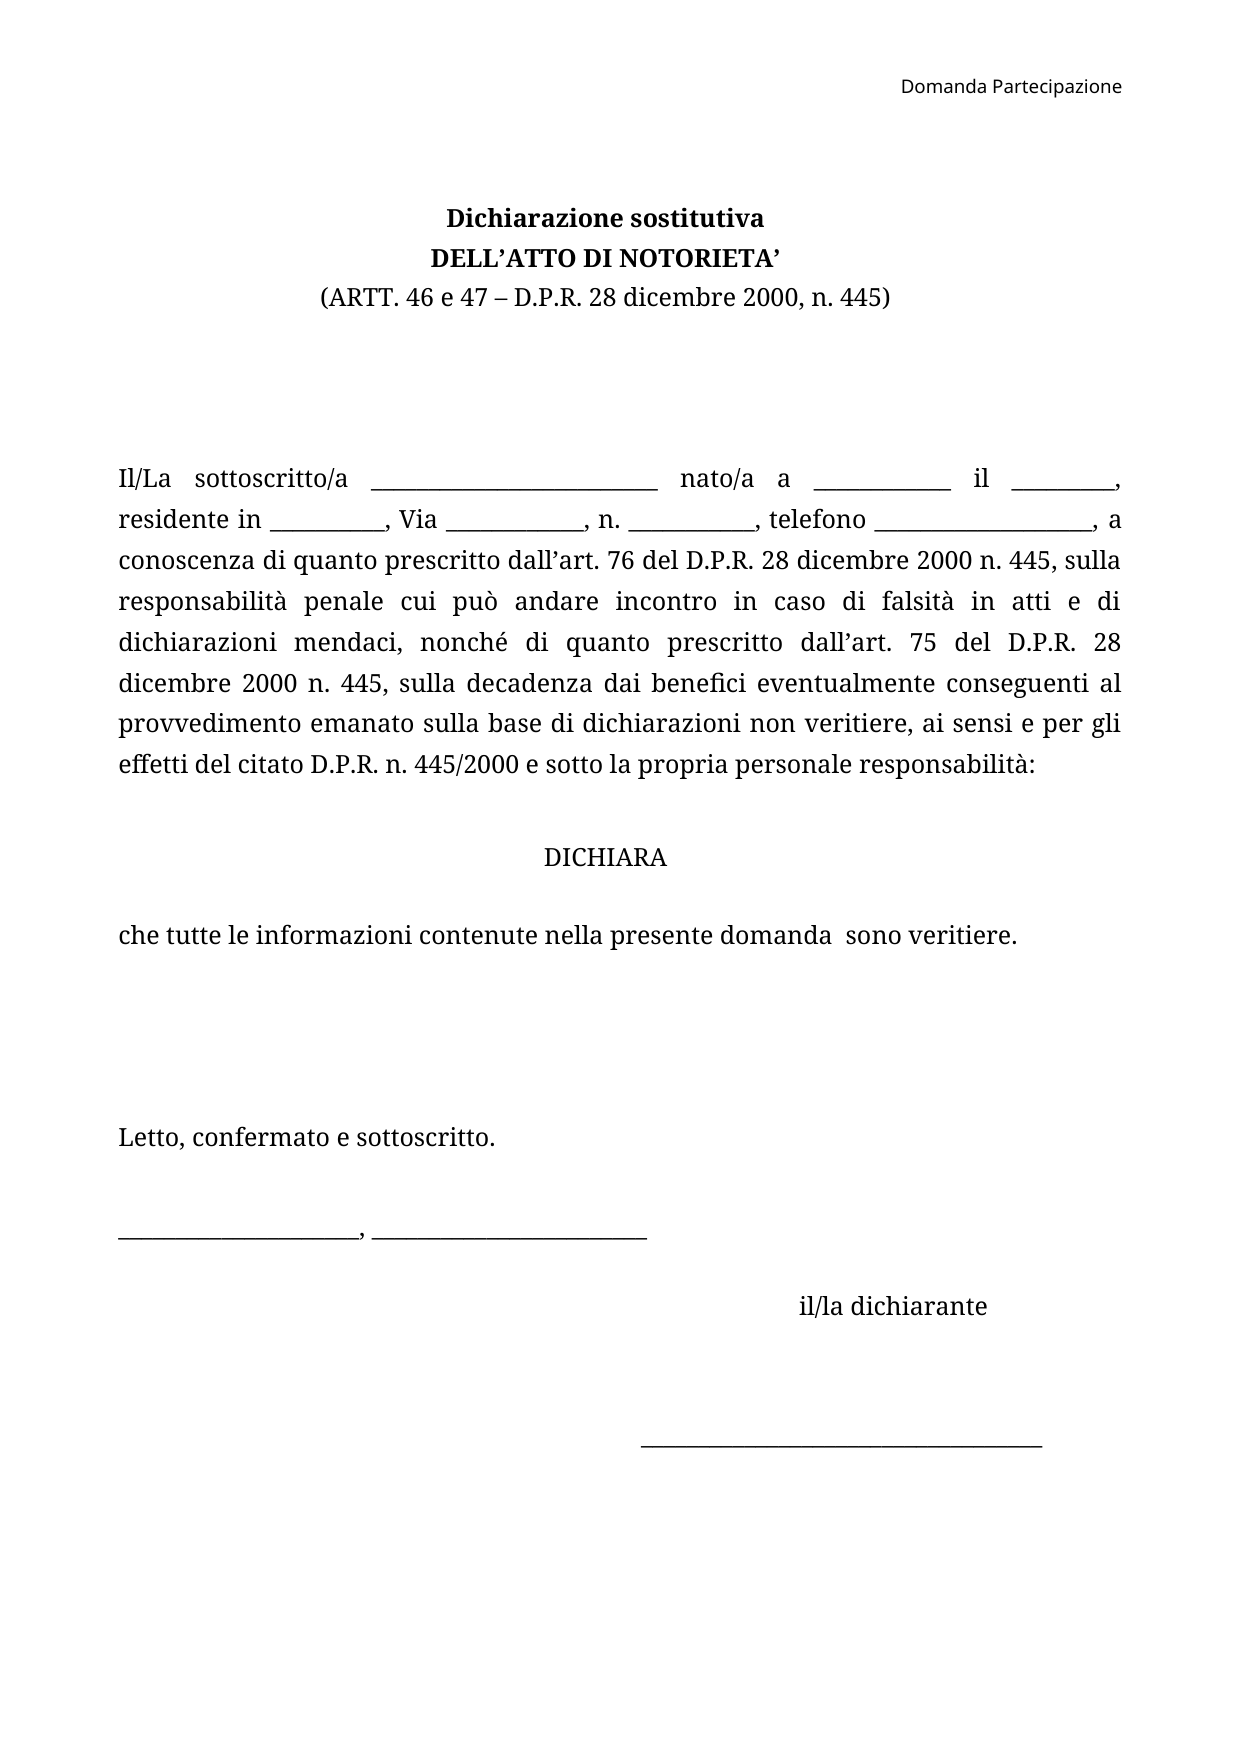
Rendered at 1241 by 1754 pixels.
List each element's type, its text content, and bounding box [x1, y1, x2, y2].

text il/la dichiarante [118, 1288, 1226, 1322]
text DELL’ATTO DI NOTORIETA’ [118, 240, 1093, 274]
text (ARTT. 46 e 47 – D.P.R. 28 dicembre 2000, n. 445) [118, 279, 1093, 313]
text che tutte le informazioni contenute nella presente domanda sono veritiere. [118, 918, 1093, 952]
text Dichiarazione sostitutiva [118, 201, 1093, 235]
text DICHIARA [118, 839, 1093, 873]
text Il/La sottoscritto/a _________________________ nato/a a ____________ il _________, residente in __________, Via ____________, n. ___________, telefono ___________________, a conoscenza di quanto prescritto dall’art. 76 del D.P.R. 28 dicembre 2000 n. 445, sulla responsabilità penale cui può andare incontro in caso di falsità in atti e di dichiarazioni mendaci, nonché di quanto prescritto dall’art. 75 del D.P.R. 28 dicembre 2000 n. 445, sulla decadenza dai benefici eventualmente conseguenti al provvedimento emanato sulla base di dichiarazioni non veritiere, ai sensi e per gli effetti del citato D.P.R. n. 445/2000 e sotto la propria personale responsabilità: [118, 461, 1122, 781]
text Letto, confermato e sottoscritto. [118, 1120, 1226, 1154]
text ___________________________________ [118, 1418, 1093, 1452]
text _____________________, ________________________ [118, 1210, 1093, 1244]
